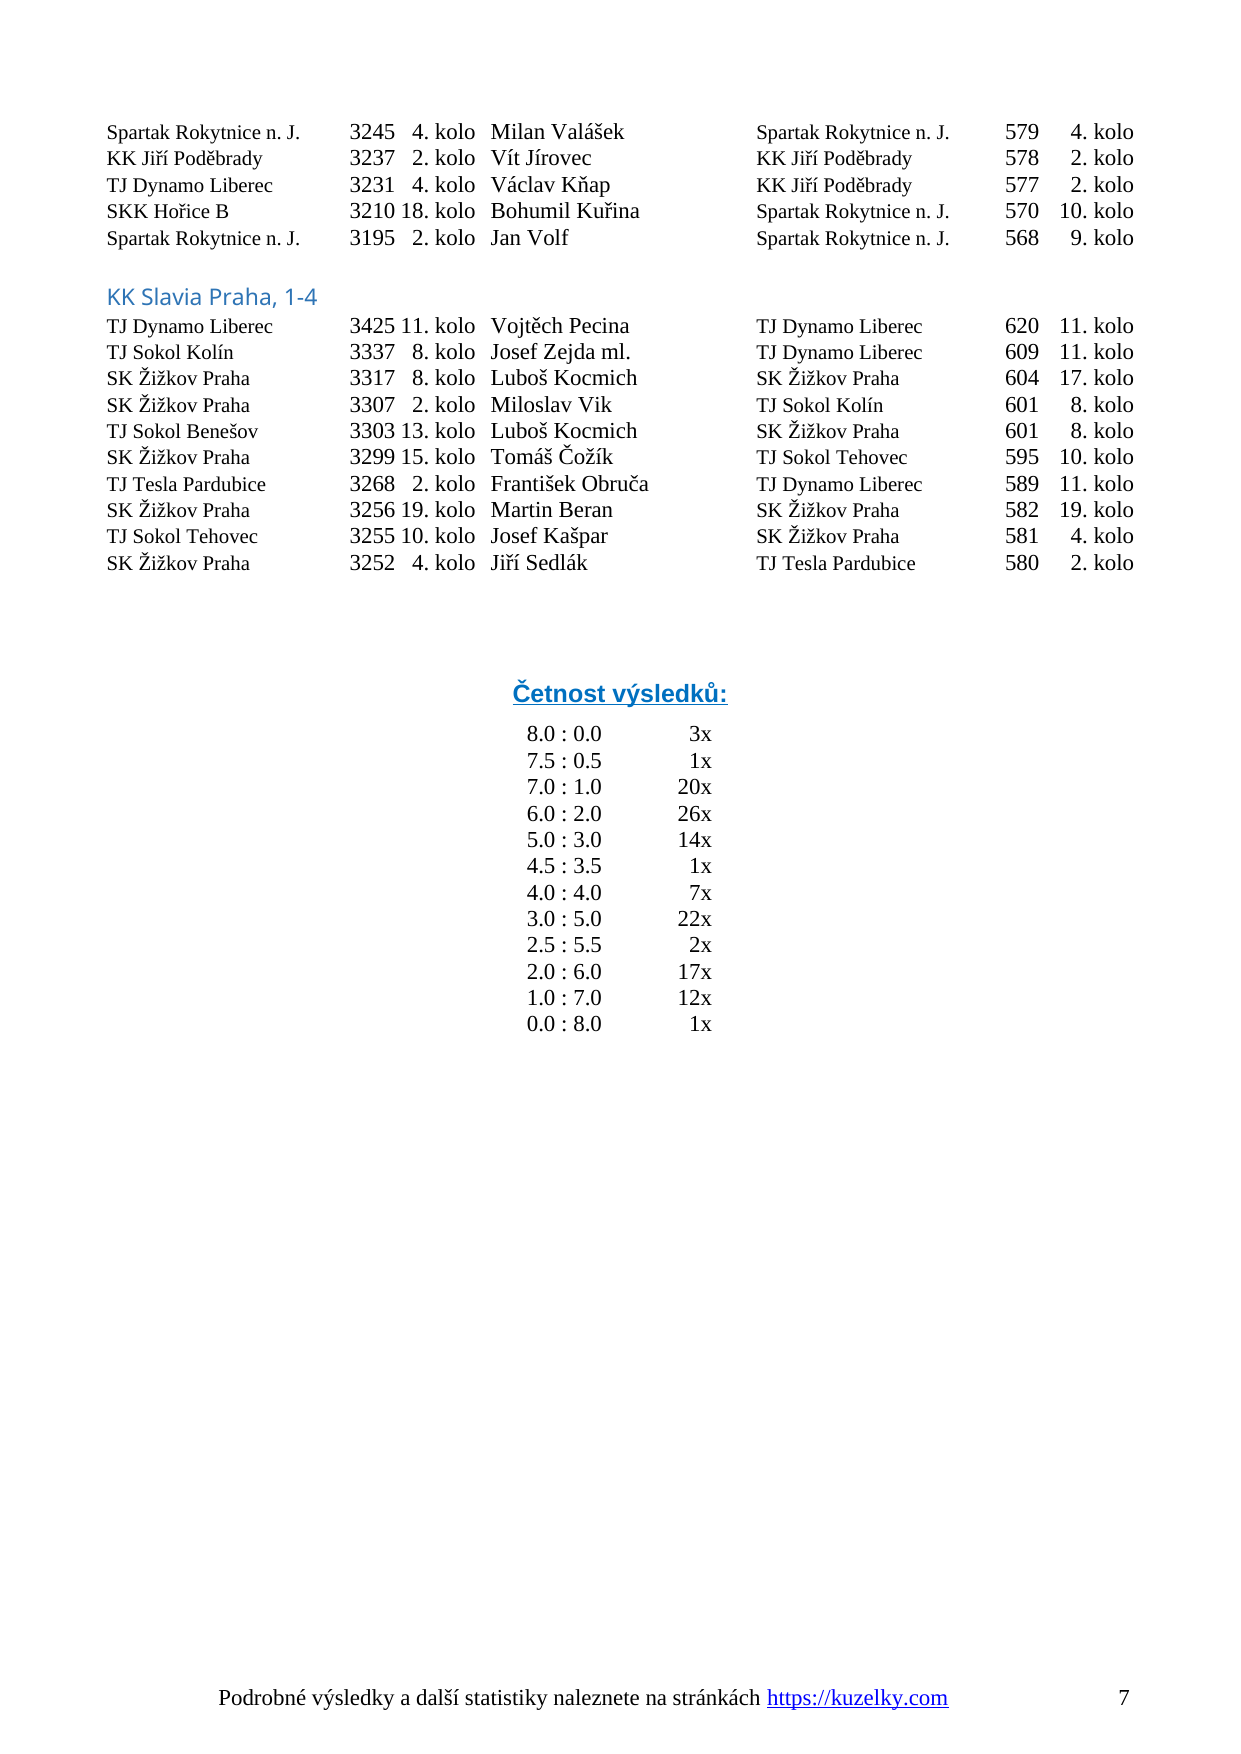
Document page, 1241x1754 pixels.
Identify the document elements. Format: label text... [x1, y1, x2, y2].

text 2.5 : 5.5 2x [106, 931, 1134, 958]
text TJ Sokol Kolín 3337 8. kolo Josef Zejda ml. TJ Dynamo Liberec 609 11. kolo [106, 338, 1134, 364]
text TJ Dynamo Liberec 3425 11. kolo Vojtěch Pecina TJ Dynamo Liberec 620 11. kolo [106, 312, 1134, 338]
subtitle KK Slavia Praha, 1-4 [106, 280, 1134, 312]
text KK Jiří Poděbrady 3237 2. kolo Vít Jírovec KK Jiří Poděbrady 578 2. kolo [106, 144, 1134, 171]
text 1.0 : 7.0 12x [106, 984, 1134, 1010]
text SK Žižkov Praha 3307 2. kolo Miloslav Vik TJ Sokol Kolín 601 8. kolo [106, 391, 1134, 417]
text 0.0 : 8.0 1x [106, 1010, 1134, 1037]
text SKK Hořice B 3210 18. kolo Bohumil Kuřina Spartak Rokytnice n. J. 570 10. kolo [106, 197, 1134, 223]
text 5.0 : 3.0 14x [106, 826, 1134, 852]
text Spartak Rokytnice n. J. 3245 4. kolo Milan Valášek Spartak Rokytnice n. J. 579 4. kolo [106, 118, 1134, 144]
text SK Žižkov Praha 3317 8. kolo Luboš Kocmich SK Žižkov Praha 604 17. kolo [106, 364, 1134, 391]
text TJ Sokol Benešov 3303 13. kolo Luboš Kocmich SK Žižkov Praha 601 8. kolo [106, 417, 1134, 443]
text 3.0 : 5.0 22x [106, 905, 1134, 931]
text 6.0 : 2.0 26x [106, 799, 1134, 826]
text 7.0 : 1.0 20x [106, 773, 1134, 799]
text 4.0 : 4.0 7x [106, 879, 1134, 905]
text TJ Dynamo Liberec 3231 4. kolo Václav Kňap KK Jiří Poděbrady 577 2. kolo [106, 171, 1134, 197]
text SK Žižkov Praha 3299 15. kolo Tomáš Čožík TJ Sokol Tehovec 595 10. kolo [106, 443, 1134, 470]
text TJ Tesla Pardubice 3268 2. kolo František Obruča TJ Dynamo Liberec 589 11. kolo [106, 470, 1134, 496]
text 4.5 : 3.5 1x [106, 852, 1134, 879]
text SK Žižkov Praha 3252 4. kolo Jiří Sedlák TJ Tesla Pardubice 580 2. kolo [106, 549, 1134, 575]
text TJ Sokol Tehovec 3255 10. kolo Josef Kašpar SK Žižkov Praha 581 4. kolo [106, 522, 1134, 549]
text 7.5 : 0.5 1x [106, 747, 1134, 773]
text Spartak Rokytnice n. J. 3195 2. kolo Jan Volf Spartak Rokytnice n. J. 568 9. kolo [106, 223, 1134, 250]
text 8.0 : 0.0 3x [106, 721, 1134, 747]
text SK Žižkov Praha 3256 19. kolo Martin Beran SK Žižkov Praha 582 19. kolo [106, 496, 1134, 522]
text Četnost výsledků: [94, 679, 1145, 708]
text 2.0 : 6.0 17x [106, 958, 1134, 984]
